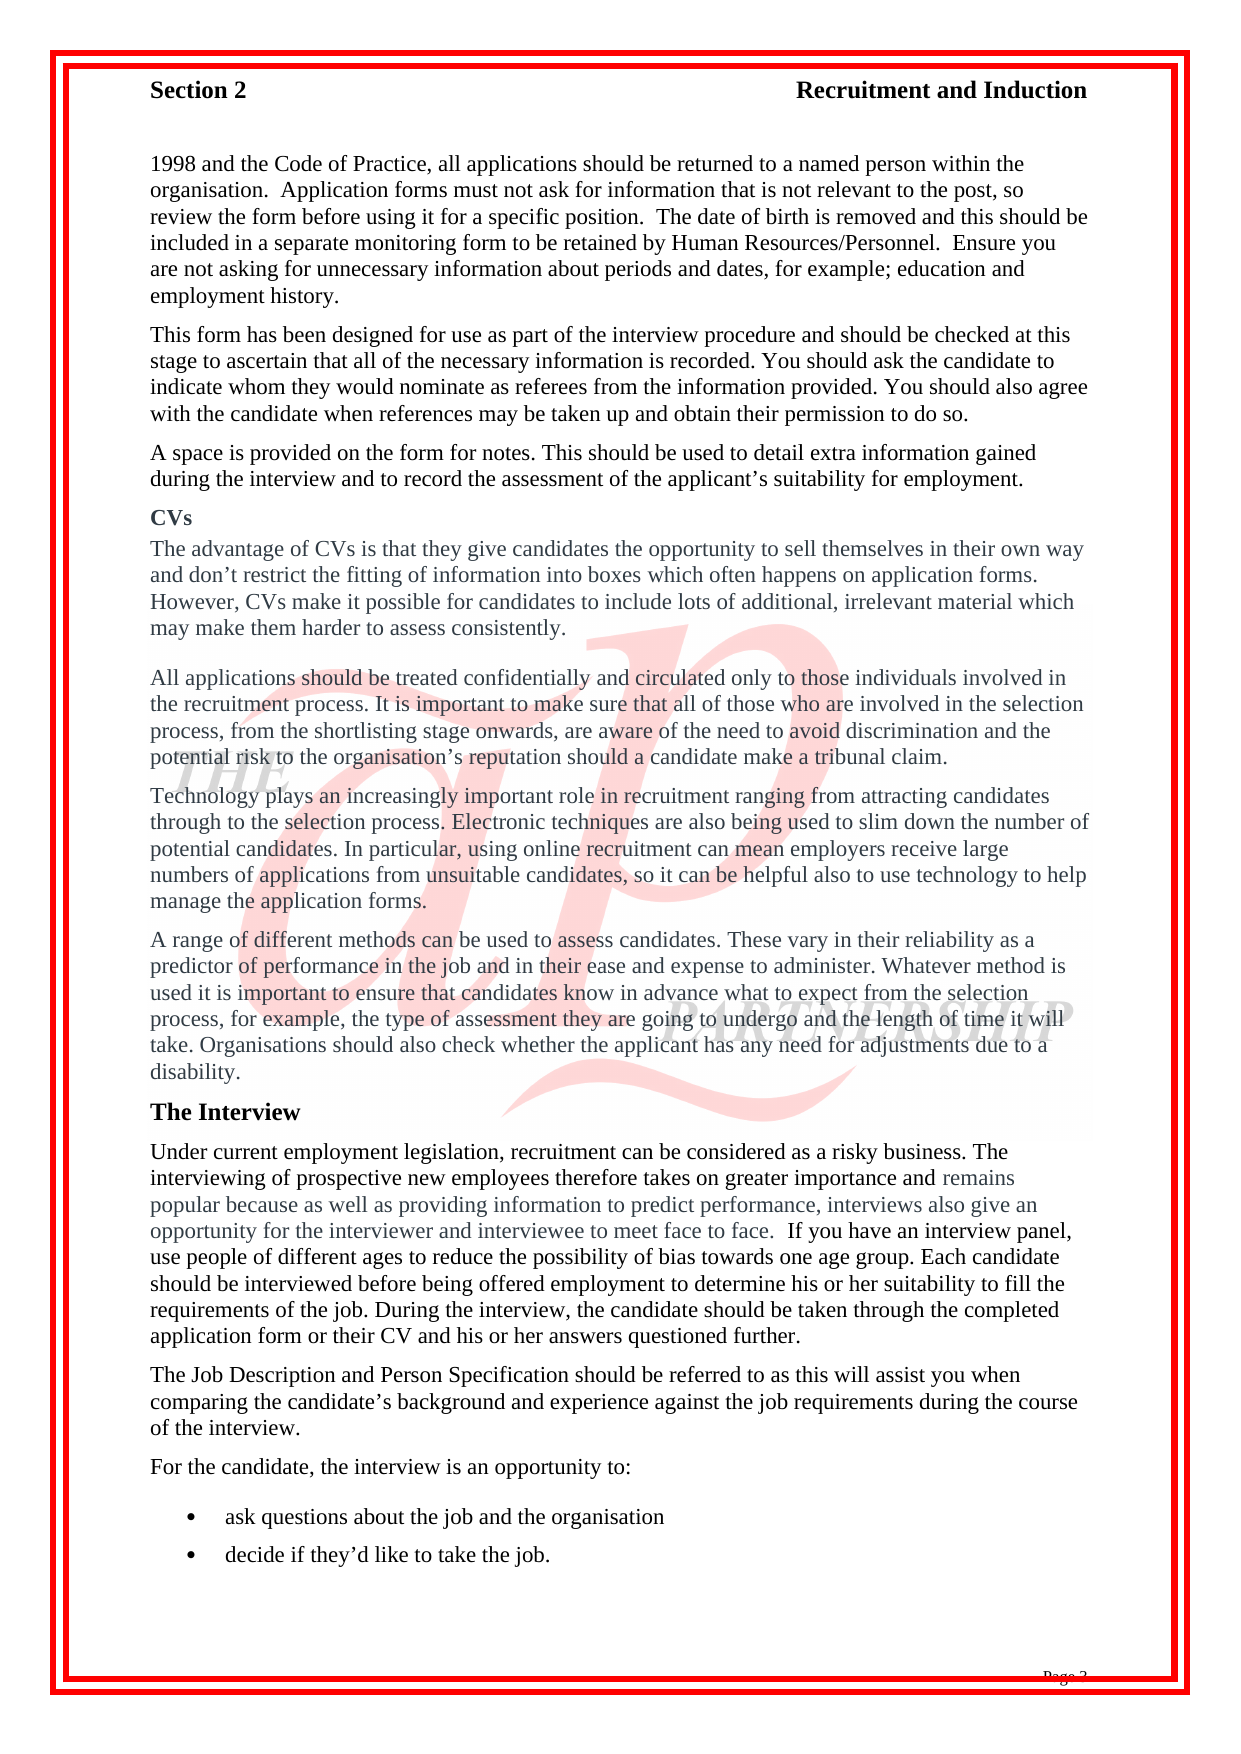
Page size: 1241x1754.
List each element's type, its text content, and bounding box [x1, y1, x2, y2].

text The advantage of CVs is that they give candidates the opportunity to sell themselves in their own way and don’t restrict the fitting of information into boxes which often happens on application forms. However, CVs make it possible for candidates to include lots of additional, irrelevant material which may make them harder to assess consistently. [150, 535, 1090, 641]
text The Job Description and Person Specification should be referred to as this will assist you when comparing the candidate’s background and experience against the job requirements during the course of the interview. [150, 1361, 1090, 1440]
text This form has been designed for use as part of the interview procedure and should be checked at this stage to ascertain that all of the necessary information is recorded. You should ask the candidate to indicate whom they would nominate as referees from the information provided. You should also agree with the candidate when references may be taken up and obtain their permission to do so. [150, 321, 1090, 426]
text All applications should be treated confidentially and circulated only to those individuals involved in the recruitment process. It is important to make sure that all of those who are involved in the selection process, from the shortlisting stage onwards, are aware of the need to avoid discrimination and the potential risk to the organisation’s reputation should a candidate make a tribunal claim. [150, 664, 1090, 769]
subtitle The Interview [150, 1097, 1090, 1126]
text A range of different methods can be used to assess candidates. These vary in their reliability as a predictor of performance in the job and in their ease and expense to administer. Whatever method is used it is important to ensure that candidates know in advance what to expect from the selection process, for example, the type of assessment they are going to undergo and the length of time it will take. Organisations should also check whether the applicant has any need for adjustments due to a disability. [150, 926, 1090, 1084]
text Technology plays an increasingly important role in recruitment ranging from attracting candidates through to the selection process. Electronic techniques are also being used to slim down the number of potential candidates. In particular, using online recruitment can mean employers receive large numbers of applications from unsuitable candidates, so it can be helpful also to use technology to help manage the application forms. [150, 782, 1090, 914]
list decide if they’d like to take the job. [187, 1542, 1090, 1568]
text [150, 150, 1090, 308]
text A space is provided on the form for notes. This should be used to detail extra information gained during the interview and to record the assessment of the applicant’s suitability for employment. [150, 438, 1090, 491]
text CVs [150, 504, 1090, 530]
text Under current employment legislation, recruitment can be considered as a risky business. The interviewing of prospective new employees therefore takes on greater importance and remains popular because as well as providing information to predict performance, interviews also give an opportunity for the interviewer and interviewee to meet face to face. If you have an interview panel, use people of different ages to reduce the possibility of bias towards one age group. Each candidate should be interviewed before being offered employment to determine his or her suitability to fill the requirements of the job. During the interview, the candidate should be taken through the completed application form or their CV and his or her answers questioned further. [150, 1138, 1090, 1349]
text For the candidate, the interview is an opportunity to: [150, 1453, 1090, 1479]
list ask questions about the job and the organisation [187, 1503, 1090, 1529]
